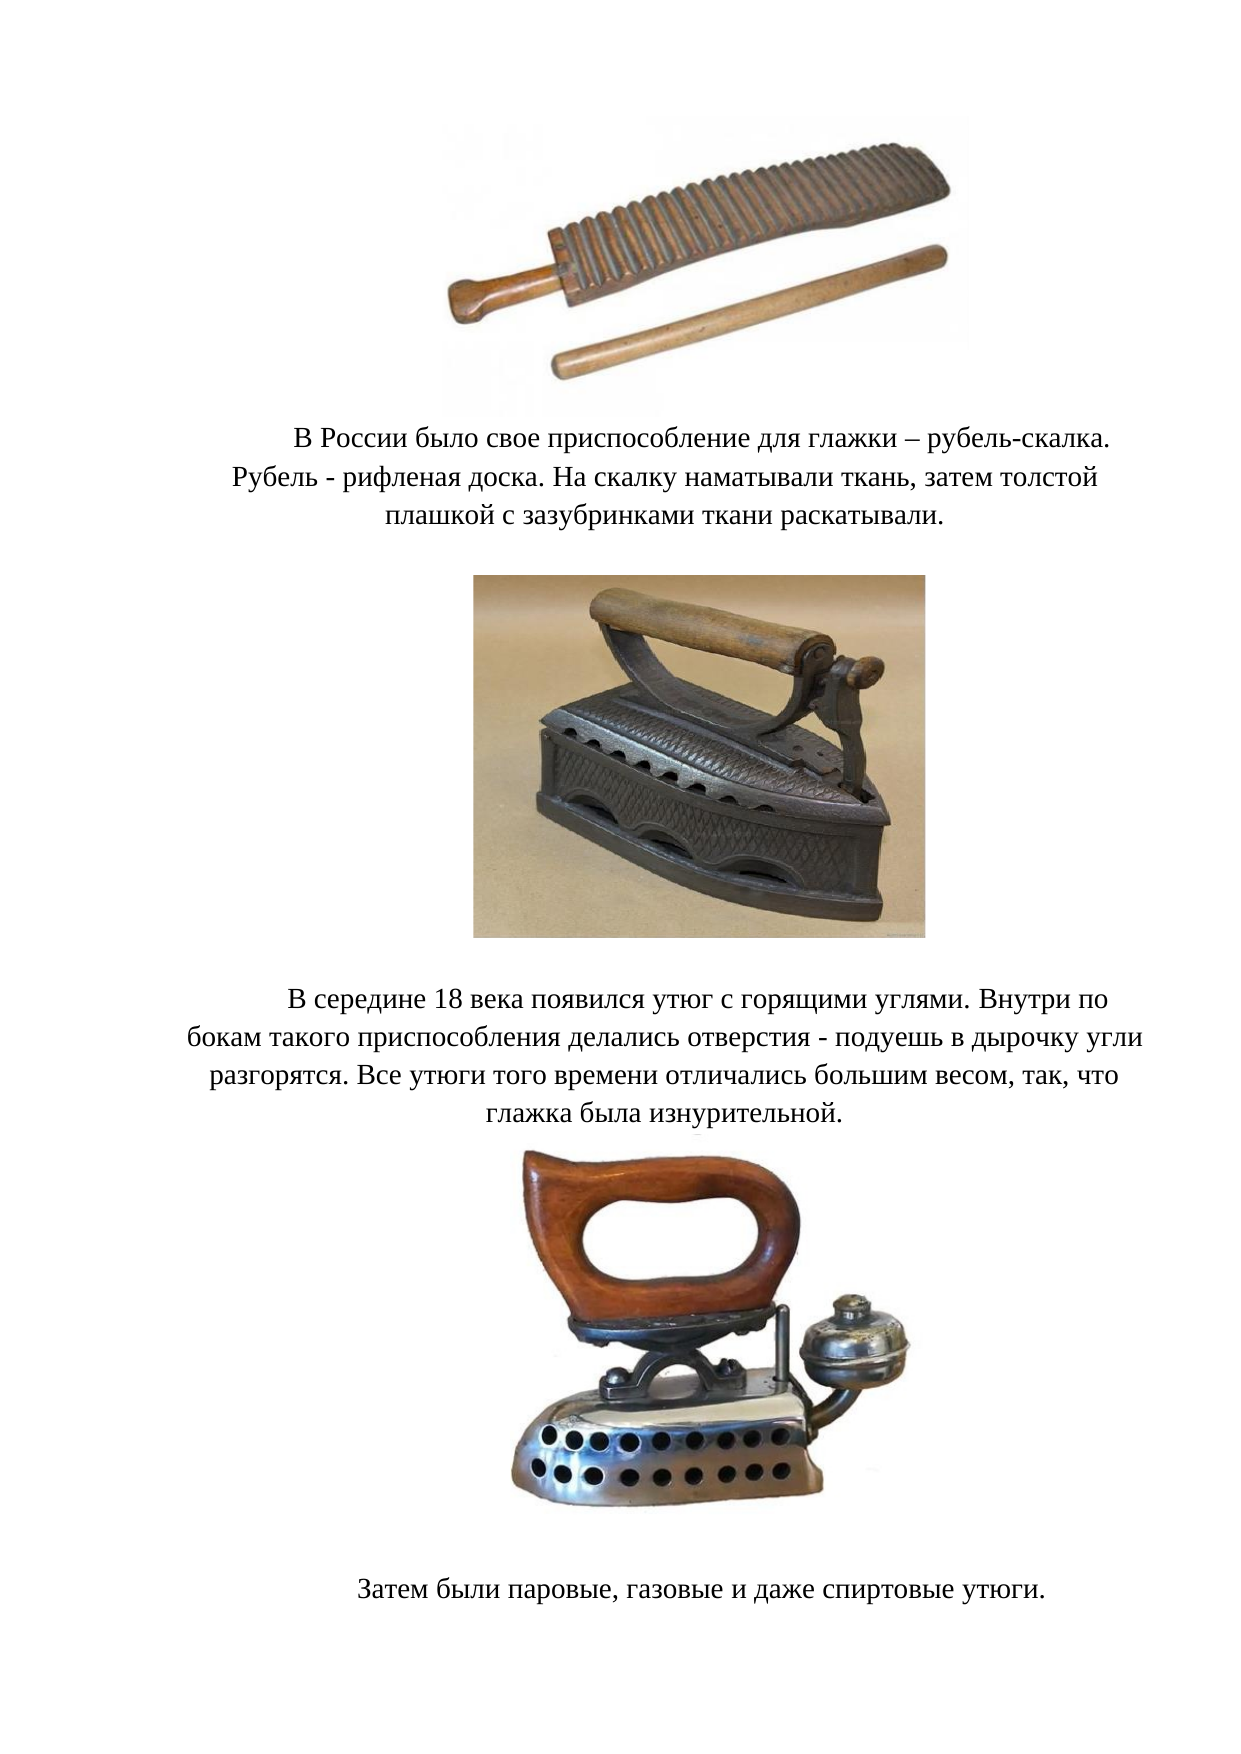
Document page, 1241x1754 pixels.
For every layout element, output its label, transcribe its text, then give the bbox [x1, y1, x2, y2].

picture [510, 1134, 923, 1515]
text Затем были паровые, газовые и даже спиртовые утюги. [357, 1571, 1163, 1604]
text В середине 18 века появился утюг с горящими углями. Внутри по бокам такого приспособления делались отверстия - подуешь в дырочку угли [187, 981, 1163, 1052]
picture [442, 116, 970, 417]
text разгорятся. Все утюги того времени отличались большим весом, так, что глажка была изнурительной. [209, 1057, 1121, 1128]
picture [473, 575, 926, 938]
text Рубель - рифленая доска. На скалку наматывали ткань, затем толстой плашкой с зазубринками ткани раскатывали. [232, 459, 1163, 531]
text В России было свое приспособление для глажки – рубель-скалка. [293, 421, 1163, 454]
